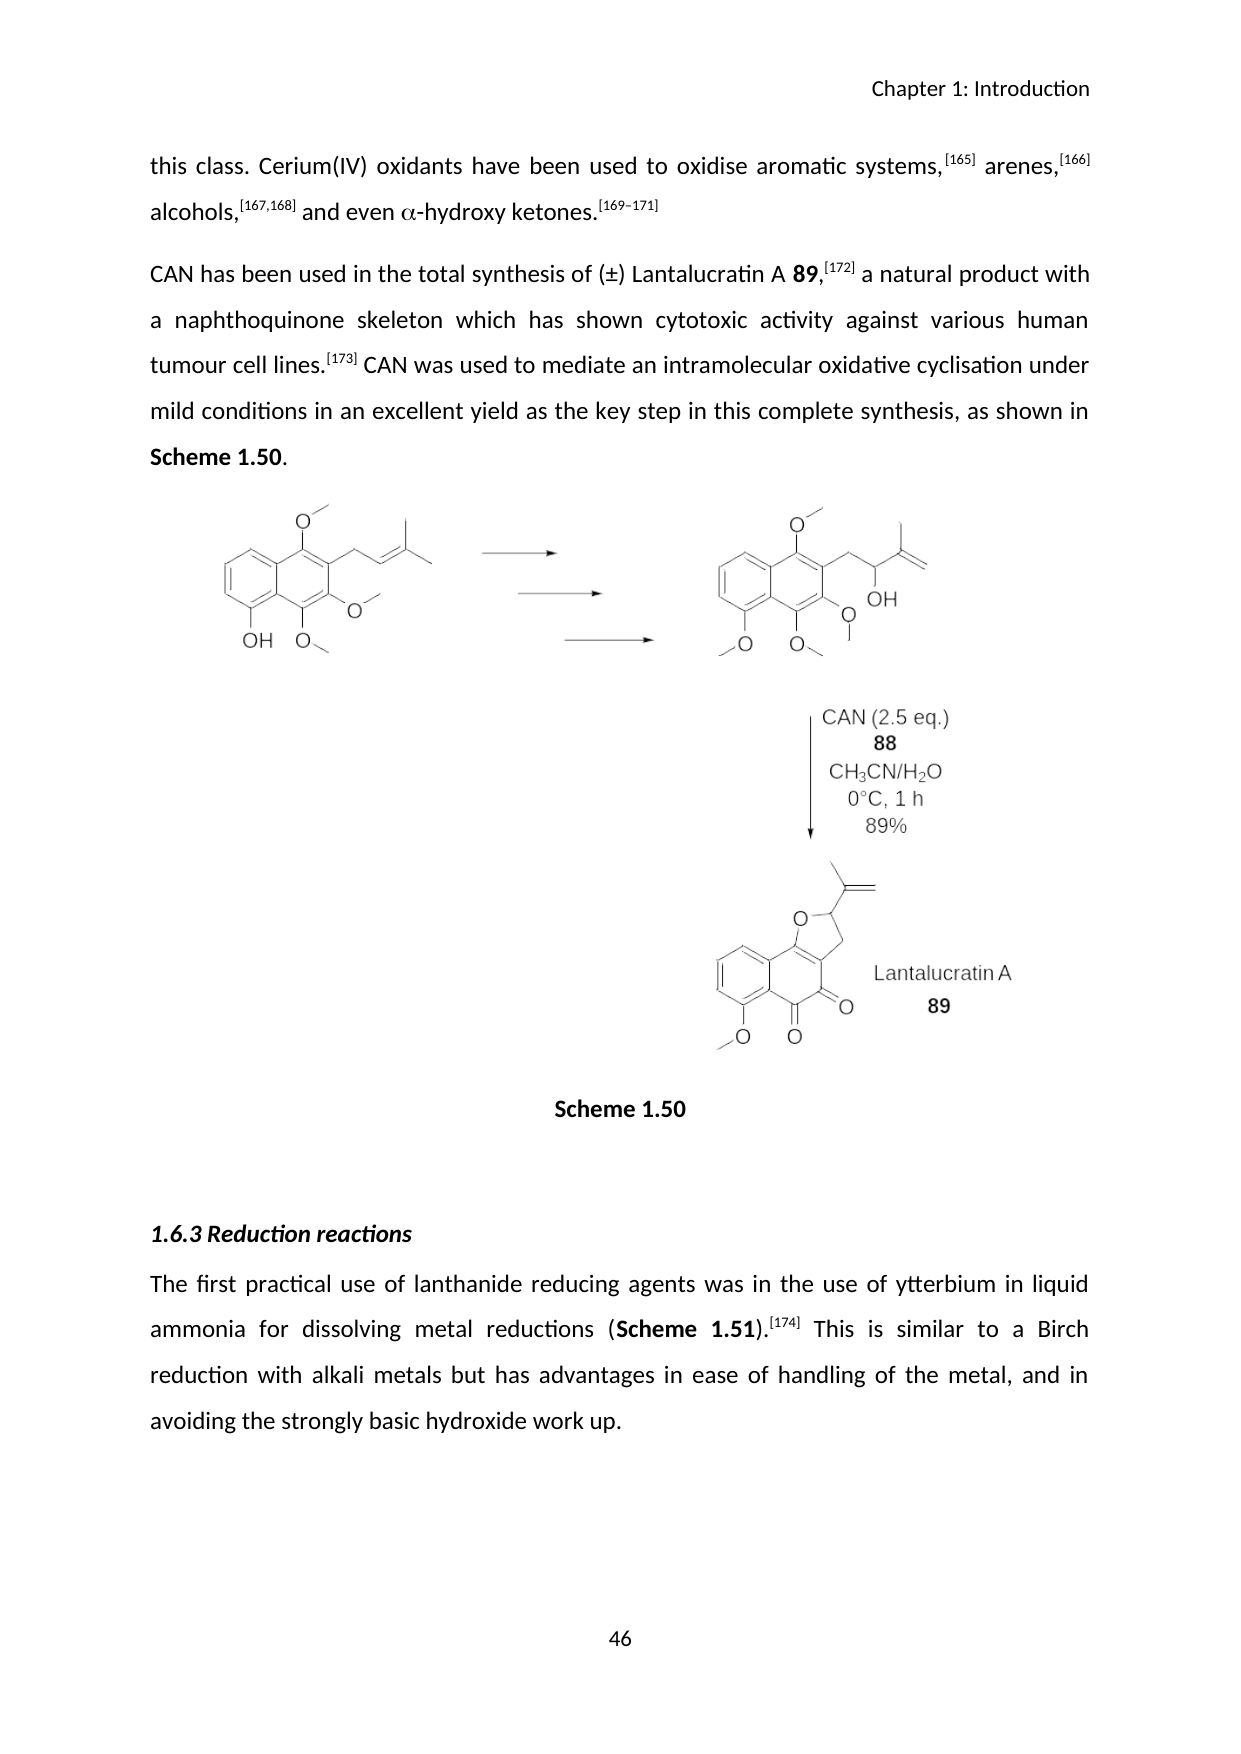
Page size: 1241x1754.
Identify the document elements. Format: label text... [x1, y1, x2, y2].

text Scheme 1.50 [150, 1093, 1090, 1124]
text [150, 150, 1090, 226]
text CAN has been used in the total synthesis of (±) Lantalucratin A 89,[172] a natural product with a naphthoquinone skeleton which has shown cytotoxic activity against various human tumour cell lines.[173] CAN was used to mediate an intramolecular oxidative cyclisation under mild conditions in an excellent yield as the key step in this complete synthesis, as shown in Scheme 1.50. [150, 258, 1090, 472]
text The first practical use of lanthanide reducing agents was in the use of ytterbium in liquid ammonia for dissolving metal reductions (Scheme 1.51).[174] This is similar to a Birch reduction with alkali metals but has advantages in ease of handling of the metal, and in avoiding the strongly basic hydroxide work up. [150, 1268, 1090, 1436]
subtitle 1.6.3 Reduction reactions [150, 1218, 1090, 1249]
